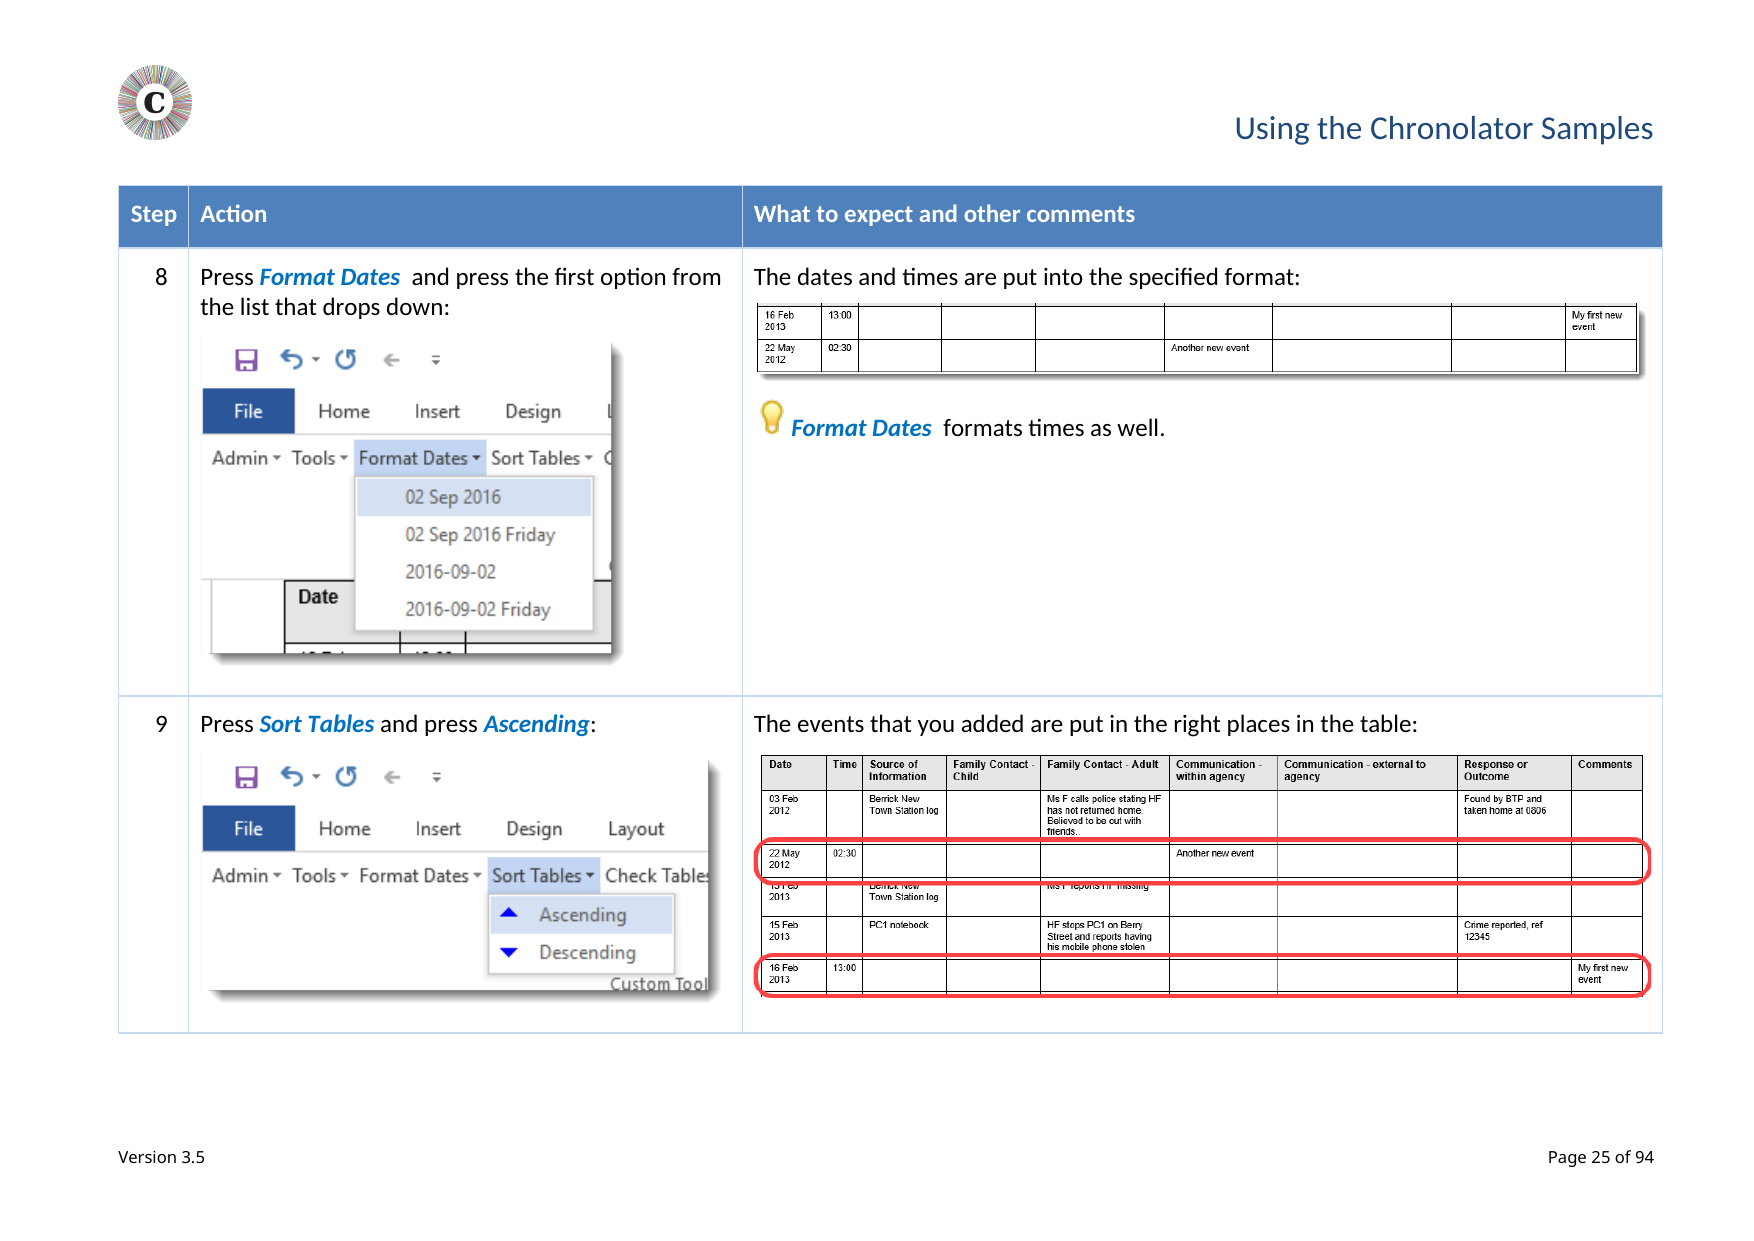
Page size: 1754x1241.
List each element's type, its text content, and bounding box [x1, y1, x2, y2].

picture [753, 398, 792, 437]
table_header Action [189, 186, 742, 247]
picture [118, 65, 192, 140]
table_cell Press Format Dates and press the first option from the list that drops down: [189, 249, 742, 695]
picture [200, 751, 732, 1014]
table_cell The dates and times are put into the specified format: Format Dates formats times as well. [743, 249, 1662, 695]
table_header Step [119, 186, 188, 247]
table_header What to expect and other comments [743, 186, 1662, 247]
table_cell Press Sort Tables and press Ascending: [189, 697, 742, 1032]
picture [200, 334, 635, 677]
picture [753, 303, 1652, 387]
table_cell [119, 697, 188, 1032]
table_cell [119, 249, 188, 695]
picture [753, 751, 1652, 998]
table_cell The events that you added are put in the right places in the table: [743, 697, 1662, 1032]
